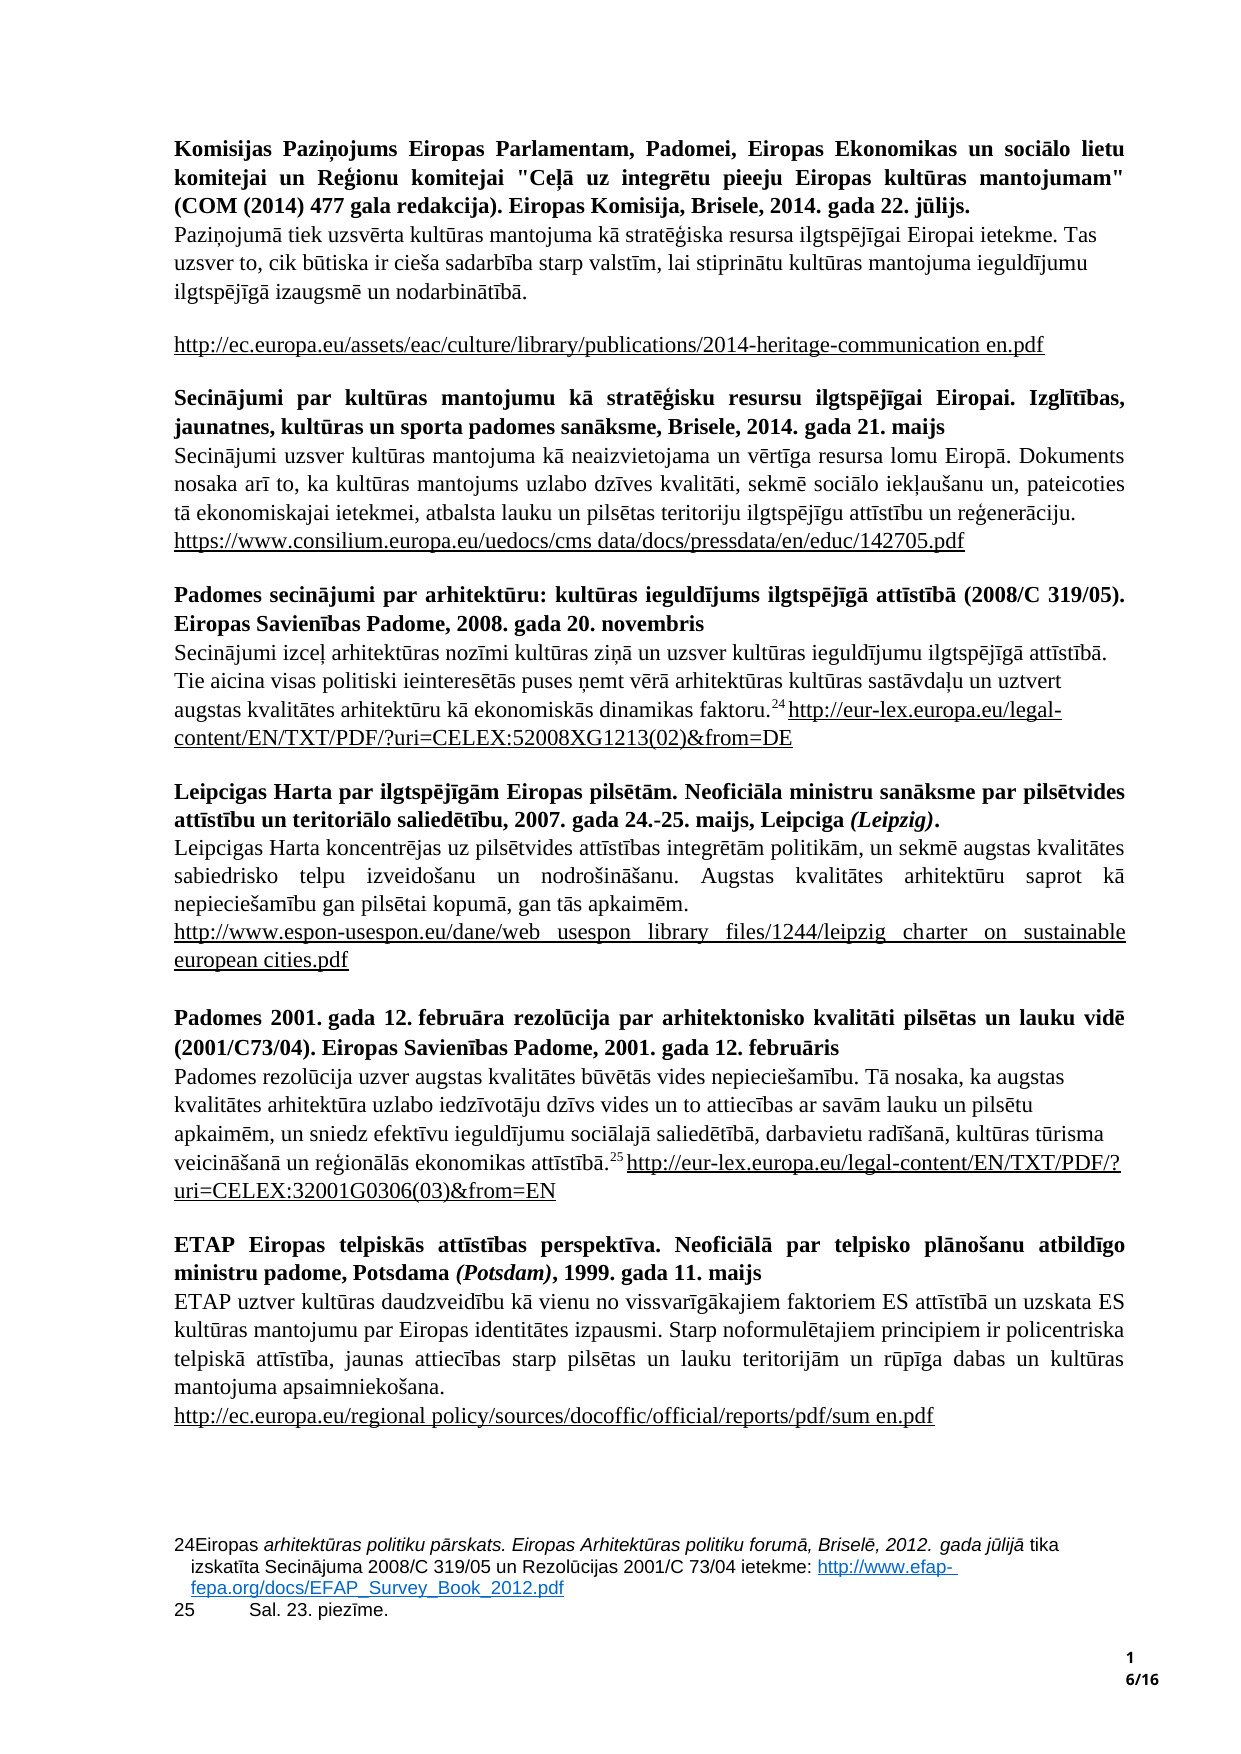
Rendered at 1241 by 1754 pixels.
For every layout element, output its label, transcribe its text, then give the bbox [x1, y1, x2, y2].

subtitle Padomes secinājumi par arhitektūru: kultūras ieguldījums ilgtspējīgā attīstībā (2008/C 319/05). Eiropas Savienības Padome, 2008. gada 20. novembris [174, 579, 1126, 637]
text Secinājumi izceļ arhitektūras nozīmi kultūras ziņā un uzsver kultūras ieguldījumu ilgtspējīgā attīstībā. Tie aicina visas politiski ieinteresētās puses ņemt vērā arhitektūras kultūras sastāvdaļu un uztvert augstas kvalitātes arhitektūru kā ekonomiskās dinamikas faktoru. http://eur-lex.europa.eu/legal-content/EN/TXT/PDF/?uri=CELEX:52008XG1213(02)&from=DE [174, 637, 1126, 751]
subtitle Secinājumi par kultūras mantojumu kā stratēģisku resursu ilgtspējīgai Eiropai. Izglītības, jaunatnes, kultūras un sporta padomes sanāksme, Brisele, 2014. gada 21. maijs [174, 382, 1126, 440]
subtitle ETAP Eiropas telpiskās attīstības perspektīva. Neoficiālā par telpisko plānošanu atbildīgo ministru padome, Potsdama (Potsdam), 1999. gada 11. maijs [174, 1229, 1126, 1286]
text Komisijas Paziņojums Eiropas Parlamentam, Padomei, Eiropas Ekonomikas un sociālo lietu komitejai un Reģionu komitejai "Ceļā uz integrētu pieeju Eiropas kultūras mantojumam" (COM (2014) 477 gala redakcija). Eiropas Komisija, Brisele, 2014. gada 22. jūlijs. [174, 133, 1126, 219]
text http://ec.europa.eu/regional policy/sources/docoffic/official/reports/pdf/sum en.pdf [174, 1400, 1126, 1429]
text Leipcigas Harta par ilgtspējīgām Eiropas pilsētām. Neoficiāla ministru sanāksme par pilsētvides attīstību un teritoriālo saliedētību, 2007. gada 24.-25. maijs, Leipciga (Leipzig). [174, 776, 1126, 833]
text Padomes rezolūcija uzver augstas kvalitātes būvētās vides nepieciešamību. Tā nosaka, ka augstas kvalitātes arhitektūra uzlabo iedzīvotāju dzīvs vides un to attiecības ar savām lauku un pilsētu apkaimēm, un sniedz efektīvu ieguldījumu sociālajā saliedētībā, darbavietu radīšanā, kultūras tūrisma veicināšanā un reģionālās ekonomikas attīstībā. http://eur-lex.europa.eu/legal-content/EN/TXT/PDF/?uri=CELEX:32001G0306(03)&from=EN [174, 1061, 1126, 1204]
text http://www.espon-usespon.eu/dane/web usespon library files/1244/leipzig charter on sustainable european cities.pdf [174, 917, 1126, 941]
text ETAP uztver kultūras daudzveidību kā vienu no vissvarīgākajiem faktoriem ES attīstībā un uzskata ES kultūras mantojumu par Eiropas identitātes izpausmi. Starp noformulētajiem principiem ir policentriska telpiskā attīstība, jaunas attiecības starp pilsētas un lauku teritorijām un rūpīga dabas un kultūras mantojuma apsaimniekošana. [174, 1286, 1126, 1400]
text Secinājumi uzsver kultūras mantojuma kā neaizvietojama un vērtīga resursa lomu Eiropā. Dokuments nosaka arī to, ka kultūras mantojums uzlabo dzīves kvalitāti, sekmē sociālo iekļaušanu un, pateicoties tā ekonomiskajai ietekmei, atbalsta lauku un pilsētas teritoriju ilgtspējīgu attīstību un reģenerāciju. [174, 440, 1126, 526]
text https://www.consilium.europa.eu/uedocs/cms data/docs/pressdata/en/educ/142705.pdf [174, 526, 1126, 554]
text Leipcigas Harta koncentrējas uz pilsētvides attīstības integrētām politikām, un sekmē augstas kvalitātes sabiedrisko telpu izveidošanu un nodrošināšanu. Augstas kvalitātes arhitektūru saprot kā nepieciešamību gan pilsētai kopumā, gan tās apkaimēm. [174, 833, 1126, 917]
subtitle Padomes 2001. gada 12. februāra rezolūcija par arhitektonisko kvalitāti pilsētas un lauku vidē (2001/C73/04). Eiropas Savienības Padome, 2001. gada 12. februāris [174, 1001, 1126, 1061]
text http://ec.europa.eu/assets/eac/culture/library/publications/2014-heritage-communication en.pdf [174, 329, 1126, 358]
text Paziņojumā tiek uzsvērta kultūras mantojuma kā stratēģiska resursa ilgtspējīgai Eiropai ietekme. Tas uzsver to, cik būtiska ir cieša sadarbība starp valstīm, lai stiprinātu kultūras mantojuma ieguldījumu ilgtspējīgā izaugsmē un nodarbinātībā. [174, 219, 1126, 305]
text http://www.espon-usespon.eu/dane/web usespon library files/1244/leipzig charter on sustainable european cities.pdf [174, 943, 1126, 973]
